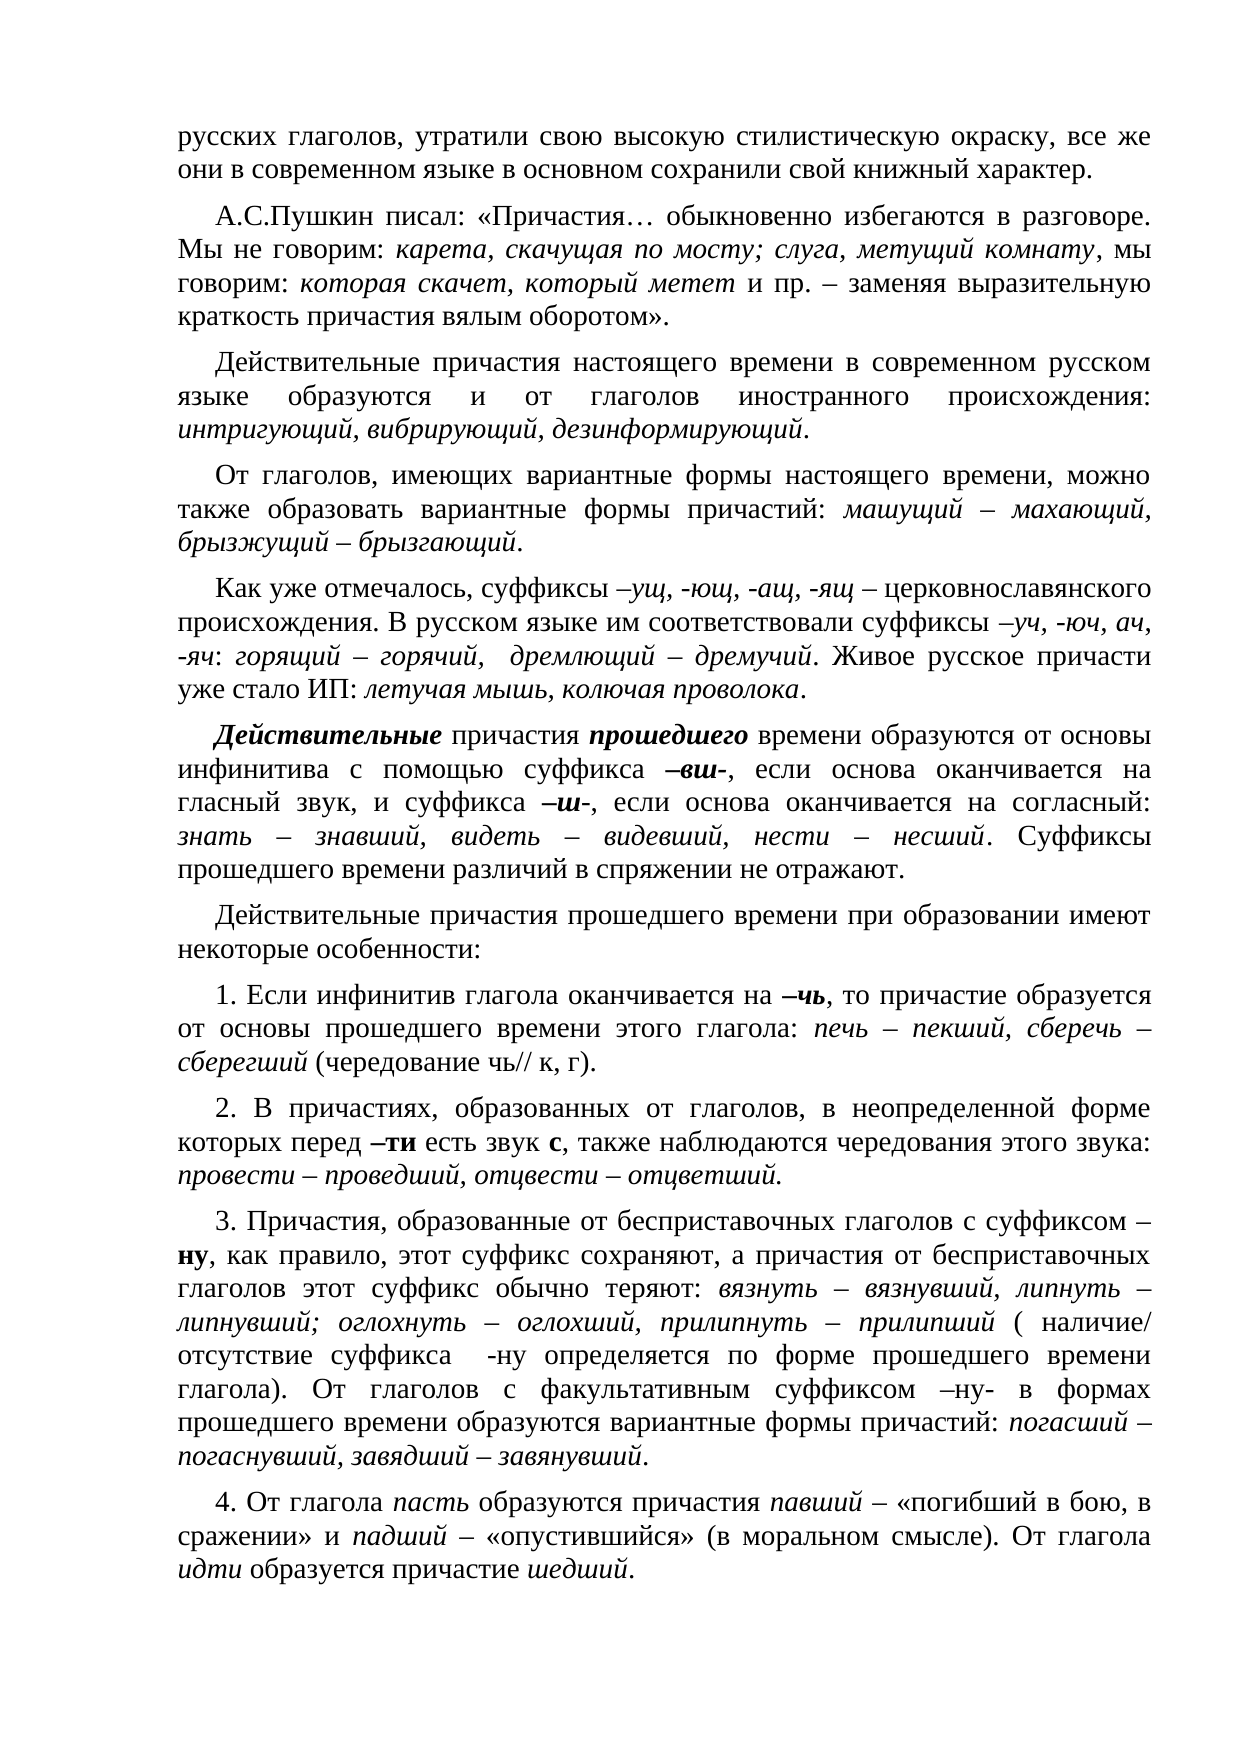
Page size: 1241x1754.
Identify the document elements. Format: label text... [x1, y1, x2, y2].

text От глаголов, имеющих вариантные формы настоящего времени, можно также образовать вариантные формы причастий: машущий – махающий, брызжущий – брызгающий. [177, 457, 1152, 558]
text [177, 118, 1152, 185]
text Действительные причастия прошедшего времени при образовании имеют некоторые особенности: [177, 897, 1152, 964]
text 4. От глагола пасть образуются причастия павший – «погибший в бою, в сражении» и падший – «опустившийся» (в моральном смысле). От глагола идти образуется причастие шедший. [177, 1484, 1152, 1585]
text 3. Причастия, образованные от бесприставочных глаголов с суффиксом –ну, как правило, этот суффикс сохраняют, а причастия от бесприставочных глаголов этот суффикс обычно теряют: вязнуть – вязнувший, липнуть – липнувший; оглохнуть – оглохший, прилипнуть – прилипший ( наличие/ отсутствие суффикса -ну определяется по форме прошедшего времени глагола). От глаголов с факультативным суффиксом –ну- в формах прошедшего времени образуются вариантные формы причастий: погасший – погаснувший, завядший – завянувший. [177, 1203, 1152, 1472]
text 1. Если инфинитив глагола оканчивается на –чь, то причастие образуется от основы прошедшего времени этого глагола: печь – пекший, сберечь – сберегший (чередование чь// к, г). [177, 977, 1152, 1078]
text А.С.Пушкин писал: «Причастия… обыкновенно избегаются в разговоре. Мы не говорим: карета, скачущая по мосту; слуга, метущий комнату, мы говорим: которая скачет, который метет и пр. – заменяя выразительную краткость причастия вялым оборотом». [177, 198, 1152, 332]
text Действительные причастия прошедшего времени образуются от основы инфинитива с помощью суффикса –вш-, если основа оканчивается на гласный звук, и суффикса –ш-, если основа оканчивается на согласный: знать – знавший, видеть – видевший, нести – несший. Суффиксы прошедшего времени различий в спряжении не отражают. [177, 717, 1152, 885]
text Как уже отмечалось, суффиксы –ущ, -ющ, -ащ, -ящ – церковнославянского происхождения. В русском языке им соответствовали суффиксы –уч, -юч, ач, -яч: горящий – горячий, дремлющий – дремучий. Живое русское причасти уже стало ИП: летучая мышь, колючая проволока. [177, 571, 1152, 705]
text Действительные причастия настоящего времени в современном русском языке образуются и от глаголов иностранного происхождения: интригующий, вибрирующий, дезинформирующий. [177, 344, 1152, 445]
text 2. В причастиях, образованных от глаголов, в неопределенной форме которых перед –ти есть звук с, также наблюдаются чередования этого звука: провести – проведший, отцвести – отцветший. [177, 1090, 1152, 1191]
